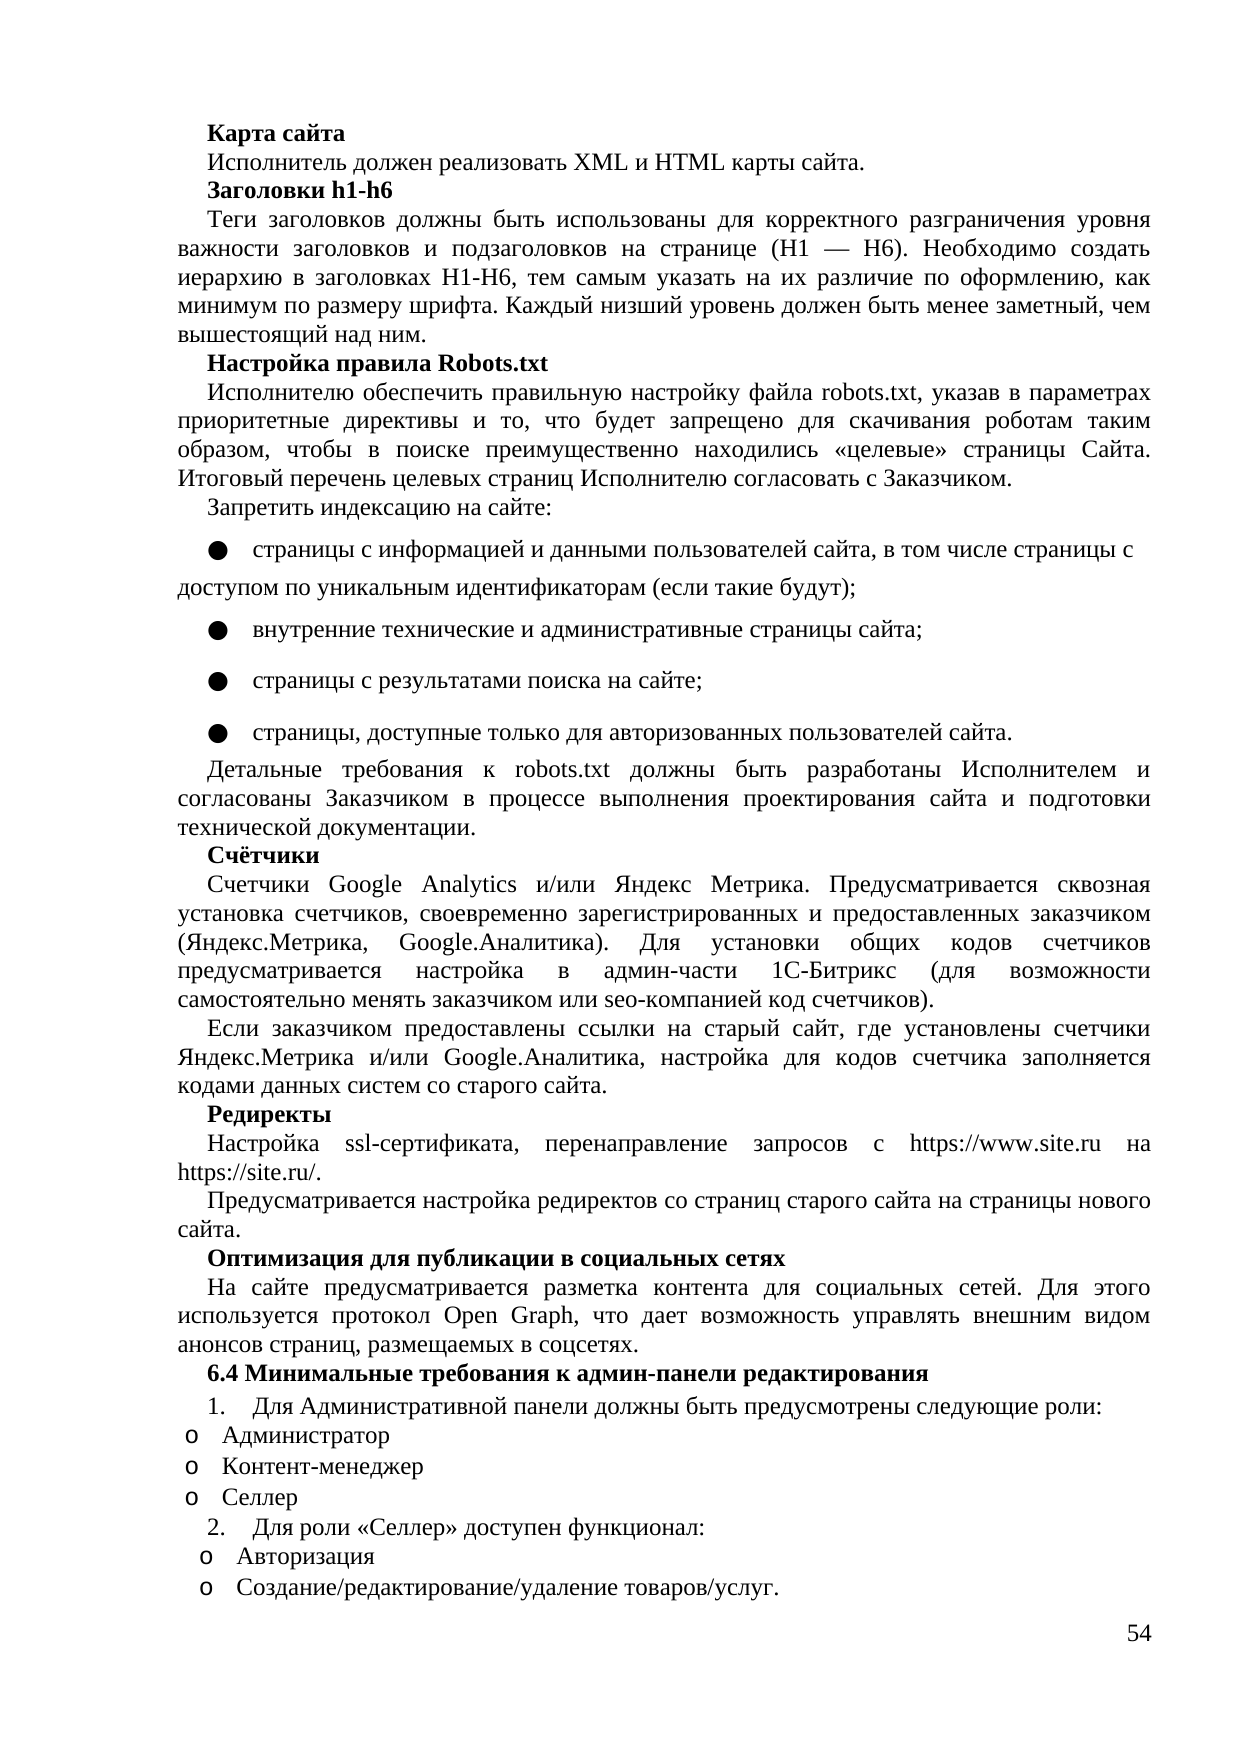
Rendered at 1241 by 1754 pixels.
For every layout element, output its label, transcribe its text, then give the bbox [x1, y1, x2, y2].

text Счётчики [177, 841, 1152, 869]
text Счетчики Google Analytics и/или Яндекс Метрика. Предусматривается сквозная установка счетчиков, своевременно зарегистрированных и предоставленных заказчиком (Яндекс.Метрика, Google.Аналитика). Для установки общих кодов счетчиков предусматривается настройка в админ-части 1С-Битрикс (для возможности самостоятельно менять заказчиком или seo-компанией код счетчиков). [177, 869, 1152, 1013]
text Оптимизация для публикации в социальных сетях [177, 1243, 1152, 1272]
list Контент-менеджер [184, 1451, 1152, 1482]
subtitle 6.4 Минимальные требования к админ-панели редактирования [177, 1358, 1152, 1387]
list страницы, доступные только для авторизованных пользователей сайта. [177, 703, 1152, 754]
text На сайте предусматривается разметка контента для социальных сетей. Для этого используется протокол Open Graph, что дает возможность управлять внешним видом анонсов страниц, размещаемых в соцсетях. [177, 1272, 1152, 1358]
text Исполнитель должен реализовать XML и HTML карты сайта. [177, 147, 1152, 176]
list страницы с информацией и данными пользователей сайта, в том числе страницы с доступом по уникальным идентификаторам (если такие будут); [177, 521, 1152, 601]
list Селлер [184, 1482, 1152, 1512]
text Предусматривается настройка редиректов со страниц старого сайта на страницы нового сайта. [177, 1186, 1152, 1243]
text Детальные требования к robots.txt должны быть разработаны Исполнителем и согласованы Заказчиком в процессе выполнения проектирования сайта и подготовки технической документации. [177, 754, 1152, 841]
list Для роли «Селлер» доступен функционал: [177, 1512, 1152, 1541]
text Настройка правила Robots.txt [177, 348, 1152, 377]
text Если заказчиком предоставлены ссылки на старый сайт, где установлены счетчики Яндекс.Метрика и/или Google.Аналитика, настройка для кодов счетчика заполняется кодами данных систем со старого сайта. [177, 1013, 1152, 1099]
list Создание/редактирование/удаление товаров/услуг. [199, 1572, 1152, 1603]
text Карта сайта [177, 118, 1152, 147]
list внутренние технические и административные страницы сайта; [177, 601, 1152, 652]
text Запретить индексацию на сайте: [177, 492, 1152, 521]
list страницы с результатами поиска на сайте; [177, 652, 1152, 703]
text Исполнителю обеспечить правильную настройку файла robots.txt, указав в параметрах приоритетные директивы и то, что будет запрещено для скачивания роботам таким образом, чтобы в поиске преимущественно находились «целевые» страницы Сайта. Итоговый перечень целевых страниц Исполнителю согласовать с Заказчиком. [177, 377, 1152, 492]
text Настройка ssl-сертификата, перенаправление запросов с https://www.site.ru на https://site.ru/. [177, 1128, 1152, 1186]
text Редиректы [177, 1099, 1152, 1128]
list Для Административной панели должны быть предусмотрены следующие роли: [177, 1391, 1152, 1420]
text Теги заголовков должны быть использованы для корректного разграничения уровня важности заголовков и подзаголовков на странице (H1 — H6). Необходимо создать иерархию в заголовках H1-H6, тем самым указать на их различие по оформлению, как минимум по размеру шрифта. Каждый низший уровень должен быть менее заметный, чем вышестоящий над ним. [177, 204, 1152, 348]
text Заголовки h1-h6 [177, 176, 1152, 204]
list Администратор [184, 1420, 1152, 1451]
list Авторизация [199, 1541, 1152, 1572]
